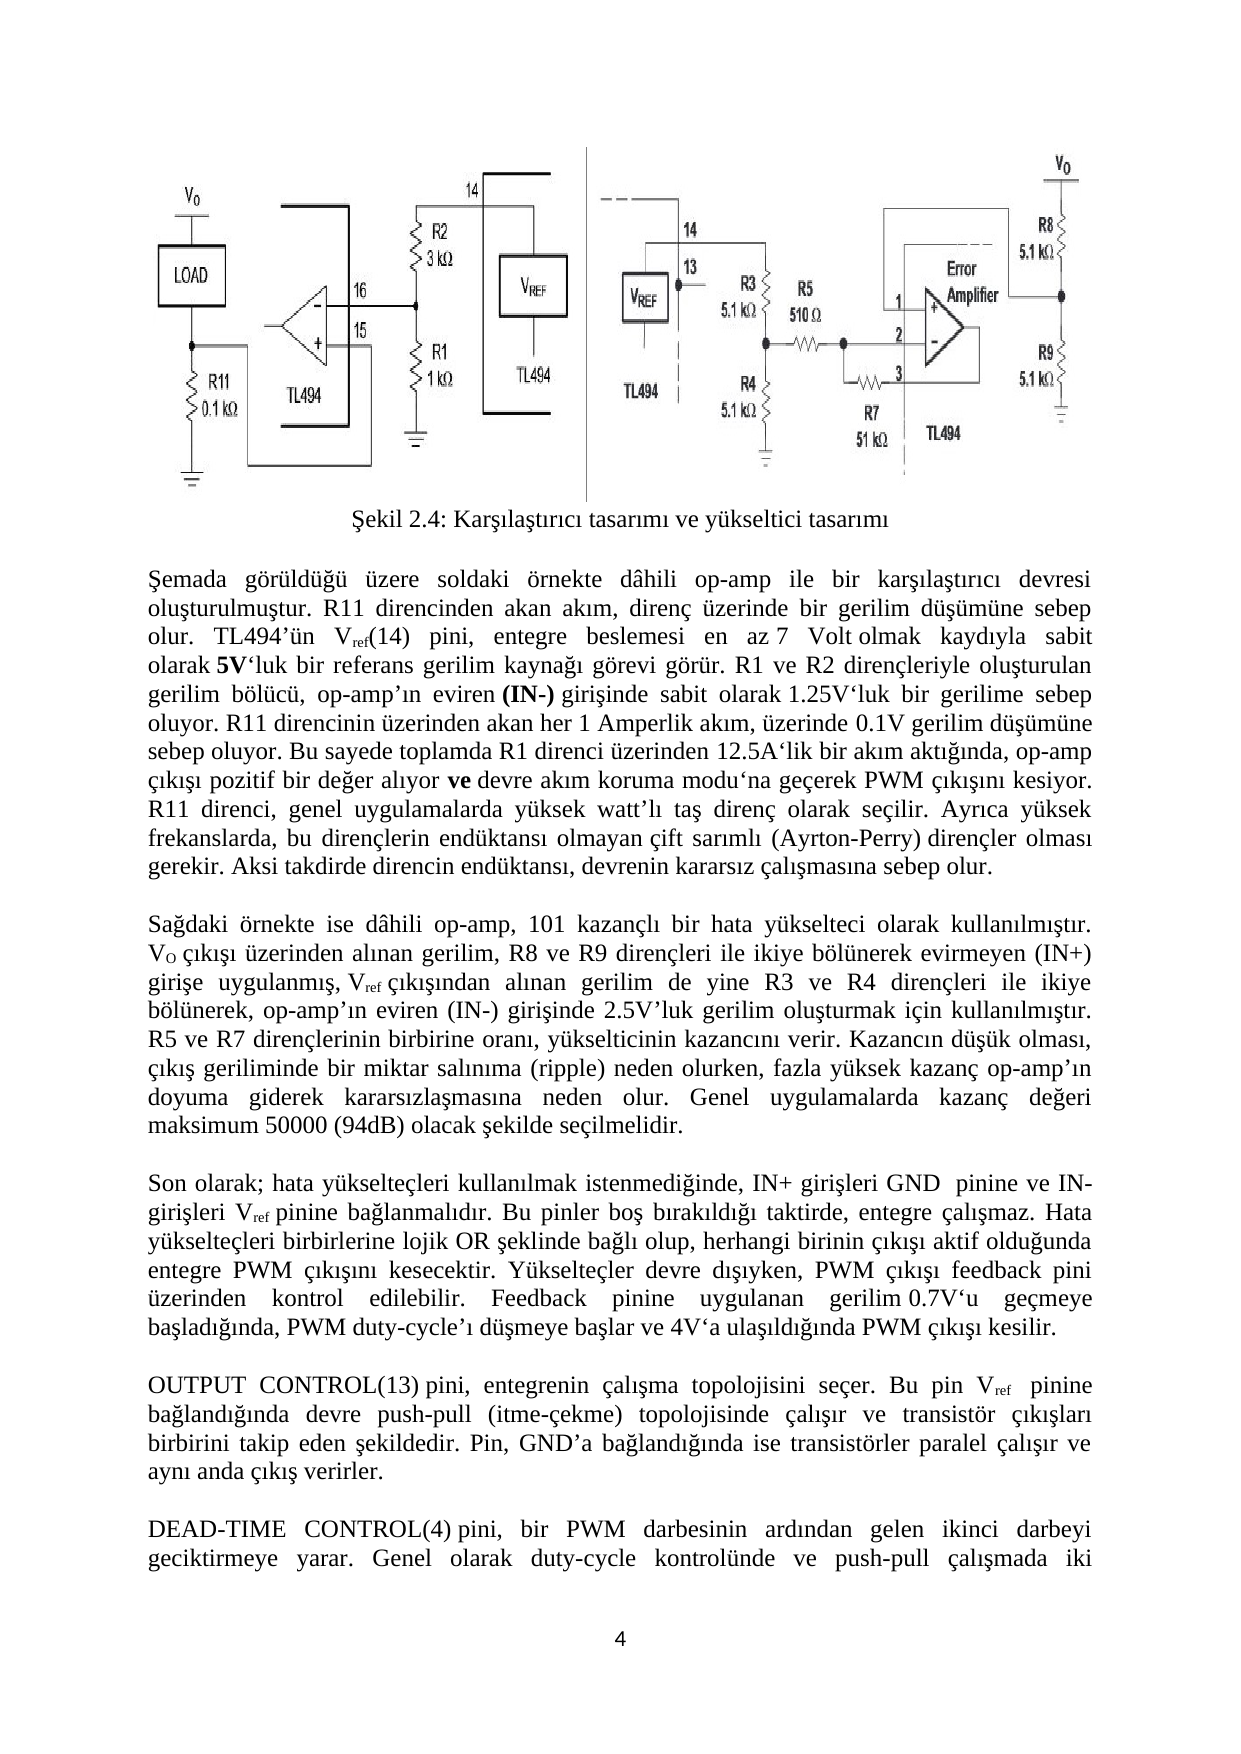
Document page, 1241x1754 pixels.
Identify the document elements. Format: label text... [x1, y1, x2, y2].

text Sağdaki örnekte ise dâhili op-amp, 101 kazançlı bir hata yükselteci olarak kullanılmıştır. VO çıkışı üzerinden alınan gerilim, R8 ve R9 dirençleri ile ikiye bölünerek evirmeyen (IN+) girişe uygulanmış, Vref çıkışından alınan gerilim de yine R3 ve R4 dirençleri ile ikiye bölünerek, op-amp’ın eviren (IN-) girişinde 2.5V’luk gerilim oluşturmak için kullanılmıştır. R5 ve R7 dirençlerinin birbirine oranı, yükselticinin kazancını verir. Kazancın düşük olması, çıkış geriliminde bir miktar salınıma (ripple) neden olurken, fazla yüksek kazanç op-amp’ın doyuma giderek kararsızlaşmasına neden olur. Genel uygulamalarda kazanç değeri maksimum 50000 (94dB) olacak şekilde seçilmelidir. [148, 909, 1093, 1139]
text Şemada görüldüğü üzere soldaki örnekte dâhili op-amp ile bir karşılaştırıcı devresi oluşturulmuştur. R11 direncinden akan akım, direnç üzerinde bir gerilim düşümüne sebep olur. TL494’ün Vref(14) pini, entegre beslemesi en az 7 Volt olmak kaydıyla sabit olarak 5V‘luk bir referans gerilim kaynağı görevi görür. R1 ve R2 dirençleriyle oluşturulan gerilim bölücü, op-amp’ın eviren (IN-) girişinde sabit olarak 1.25V‘luk bir gerilime sebep oluyor. R11 direncinin üzerinden akan her 1 Amperlik akım, üzerinde 0.1V gerilim düşümüne sebep oluyor. Bu sayede toplamda R1 direnci üzerinden 12.5A‘lik bir akım aktığında, op-amp çıkışı pozitif bir değer alıyor ve devre akım koruma modu‘na geçerek PWM çıkışını kesiyor. R11 direnci, genel uygulamalarda yüksek watt’lı taş direnç olarak seçilir. Ayrıca yüksek frekanslarda, bu dirençlerin endüktansı olmayan çift sarımlı (Ayrton-Perry) dirençler olması gerekir. Aksi takdirde direncin endüktansı, devrenin kararsız çalışmasına sebep olur. [148, 564, 1093, 880]
picture [152, 147, 1088, 502]
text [148, 1514, 1093, 1572]
text Son olarak; hata yükselteçleri kullanılmak istenmediğinde, IN+ girişleri GND pinine ve IN- girişleri Vref pinine bağlanmalıdır. Bu pinler boş bırakıldığı taktirde, entegre çalışmaz. Hata yükselteçleri birbirlerine lojik OR şeklinde bağlı olup, herhangi birinin çıkışı aktif olduğunda entegre PWM çıkışını kesecektir. Yükselteçler devre dışıyken, PWM çıkışı feedback pini üzerinden kontrol edilebilir. Feedback pinine uygulanan gerilim 0.7V‘u geçmeye başladığında, PWM duty-cycle’ı düşmeye başlar ve 4V‘a ulaşıldığında PWM çıkışı kesilir. [148, 1168, 1093, 1341]
text OUTPUT CONTROL(13) pini, entegrenin çalışma topolojisini seçer. Bu pin Vref pinine bağlandığında devre push-pull (itme-çekme) topolojisinde çalışır ve transistör çıkışları birbirini takip eden şekildedir. Pin, GND’a bağlandığında ise transistörler paralel çalışır ve aynı anda çıkış verirler. [148, 1370, 1093, 1485]
